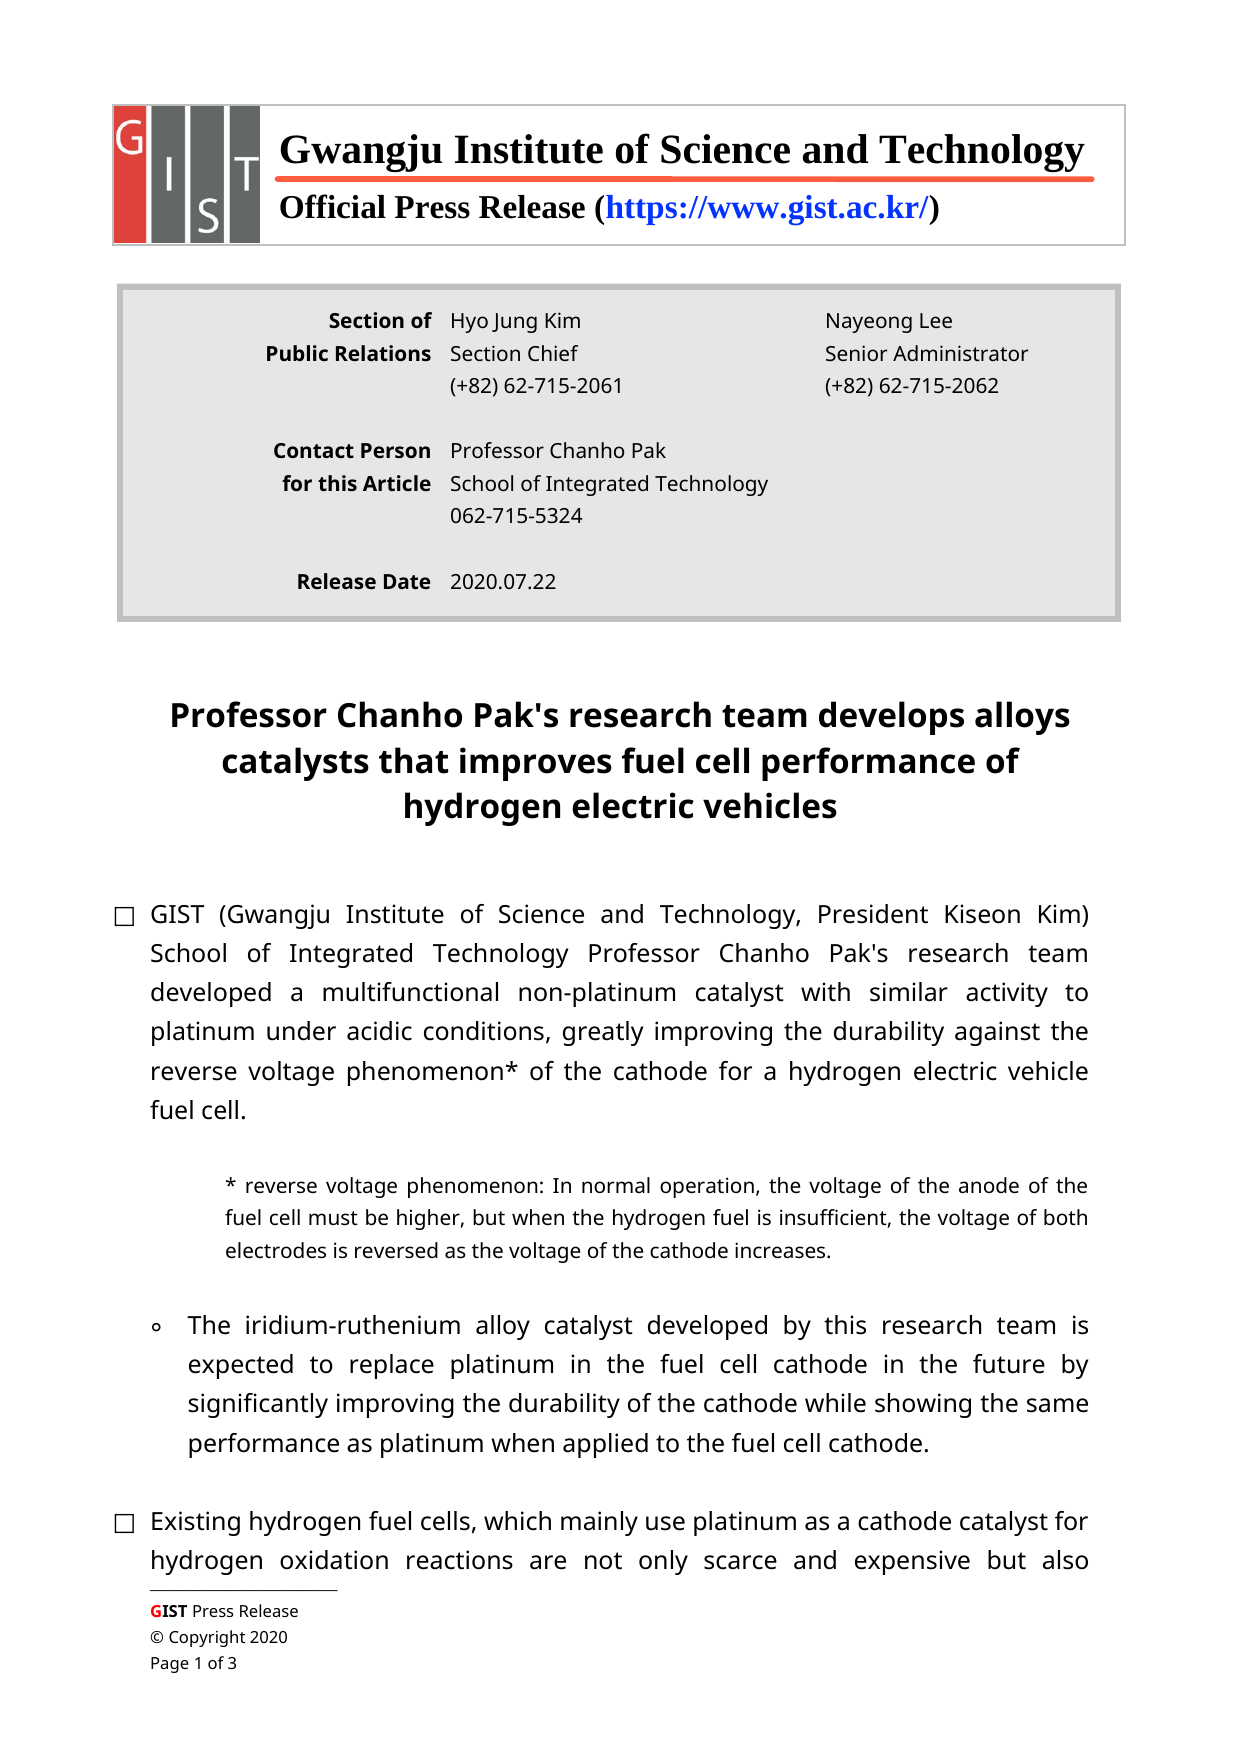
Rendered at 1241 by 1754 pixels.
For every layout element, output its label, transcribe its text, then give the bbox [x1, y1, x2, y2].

picture [114, 106, 260, 243]
text Public Relations Section Chief Senior Administrator [123, 330, 1115, 363]
text Release Date 2020.07.22 [123, 558, 1115, 591]
text Contact Person Professor Chanho Pak [123, 428, 1115, 461]
text 062-715-5324 [123, 493, 1115, 526]
text (+82) 62-715-2061 (+82) 62-715-2062 [123, 363, 1115, 396]
text Professor Chanho Pak's research team develops alloys catalysts that improves fuel cell performance of hydrogen electric vehicles [150, 692, 1090, 828]
text □ GIST (Gwangju Institute of Science and Technology, President Kiseon Kim) School of Integrated Technology Professor Chanho Pak's research team developed a multifunctional non-platinum catalyst with similar activity to platinum under acidic conditions, greatly improving the durability against the reverse voltage phenomenon* of the cathode for a hydrogen electric vehicle fuel cell. [112, 897, 1090, 1126]
text Gwangju Institute of Science and Technology [260, 124, 1090, 172]
text for this Article School of Integrated Technology [123, 461, 1115, 493]
text ∘ The iridium-ruthenium alloy catalyst developed by this research team is expected to replace platinum in the fuel cell cathode in the future by significantly improving the durability of the cathode while showing the same performance as platinum when applied to the fuel cell cathode. [150, 1308, 1090, 1459]
text * reverse voltage phenomenon: In normal operation, the voltage of the anode of the fuel cell must be higher, but when the hydrogen fuel is insufficient, the voltage of both electrodes is reversed as the voltage of the cathode increases. [225, 1171, 1090, 1264]
text Section of Hyo Jung Kim Nayeong Lee [123, 298, 1115, 330]
text Official Press Release (https://www.gist.ac.kr/) [260, 188, 1090, 226]
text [112, 1503, 1090, 1577]
